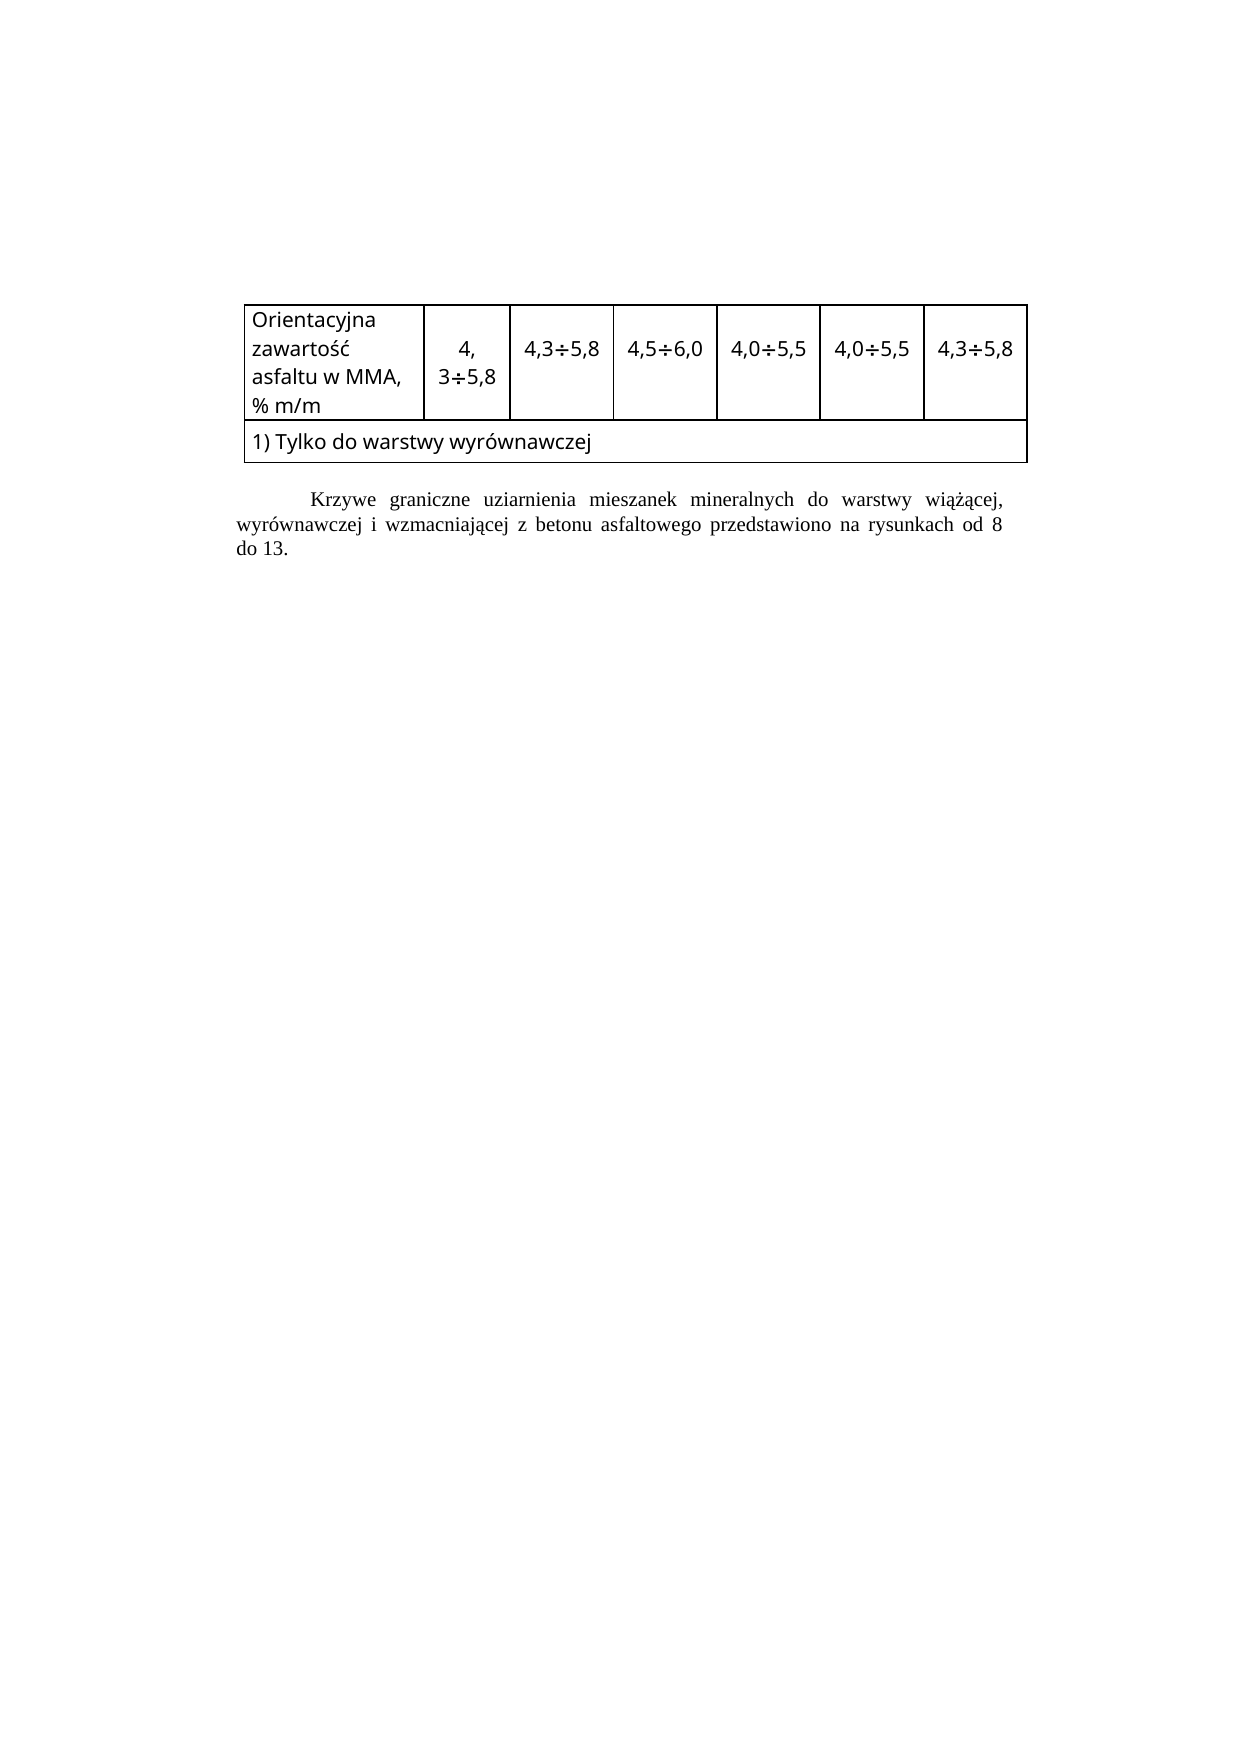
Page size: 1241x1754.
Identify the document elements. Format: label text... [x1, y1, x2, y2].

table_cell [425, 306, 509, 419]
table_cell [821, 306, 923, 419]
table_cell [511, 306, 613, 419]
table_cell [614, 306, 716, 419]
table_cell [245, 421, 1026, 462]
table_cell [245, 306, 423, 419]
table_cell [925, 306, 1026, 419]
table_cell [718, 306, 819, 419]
text Krzywe graniczne uziarnienia mieszanek mineralnych do warstwy wiążącej, wyrównawczej i wzmacniającej z betonu asfaltowego przedstawiono na rysunkach od 8 do 13. [236, 487, 1004, 559]
